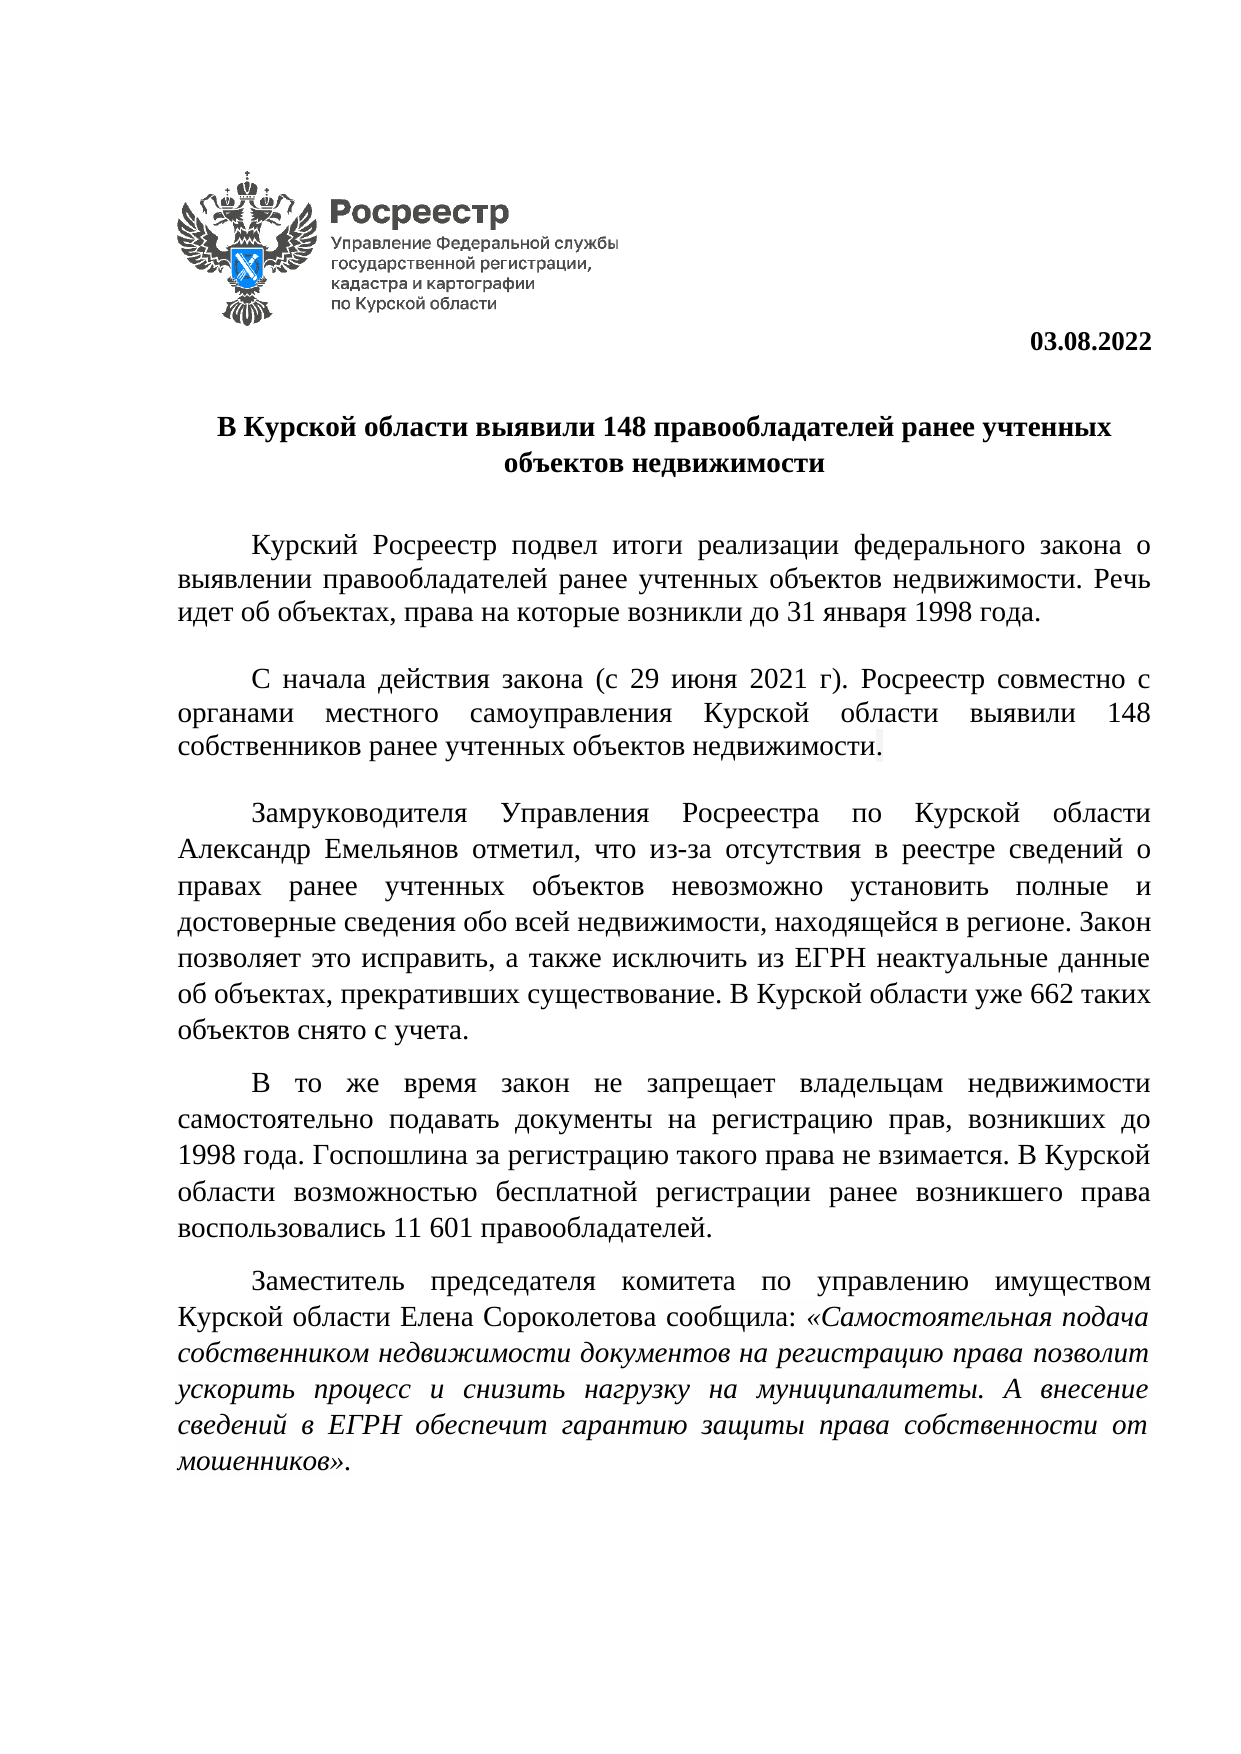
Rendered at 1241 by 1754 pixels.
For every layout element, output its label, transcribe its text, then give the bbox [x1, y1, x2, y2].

text Заместитель председателя комитета по управлению имуществом Курской области Елена Сороколетова сообщила: «Самостоятельная подача собственником недвижимости документов на регистрацию права позволит ускорить процесс и снизить нагрузку на муниципалитеты. А внесение сведений в ЕГРН обеспечит гарантию защиты права собственности от мошенников». [177, 1263, 1152, 1477]
picture [177, 171, 618, 326]
text В то же время закон не запрещает владельцам недвижимости самостоятельно подавать документы на регистрацию прав, возникших до 1998 года. Госпошлина за регистрацию такого права не взимается. В Курской области возможностью бесплатной регистрации ранее возникшего права воспользовались 11 601 правообладателей. [177, 1207, 1152, 1243]
text В то же время закон не запрещает владельцам недвижимости самостоятельно подавать документы на регистрацию прав, возникших до 1998 года. Госпошлина за регистрацию такого права не взимается. В Курской области возможностью бесплатной регистрации ранее возникшего права воспользовались 11 601 правообладателей. [177, 1065, 1152, 1101]
text В Курской области выявили 148 правообладателей ранее учтенных объектов недвижимости [177, 409, 1152, 479]
text Замруководителя Управления Росреестра по Курской области Александр Емельянов отметил, что из-за отсутствия в реестре сведений о правах ранее учтенных объектов невозможно установить полные и достоверные сведения обо всей недвижимости, находящейся в регионе. Закон позволяет это исправить, а также исключить из ЕГРН неактуальные данные об объектах, прекративших существование. В Курской области уже 662 таких объектов снято с учета. [177, 1010, 1152, 1046]
text С начала действия закона (с 29 июня 2021 г). Росреестр совместно с органами местного самоуправления Курской области выявили 148 собственников ранее учтенных объектов недвижимости. [177, 661, 1152, 762]
text Курский Росреестр подвел итоги реализации федерального закона о выявлении правообладателей ранее учтенных объектов недвижимости. Речь идет об объектах, права на которые возникли до 31 января 1998 года. [177, 527, 1152, 628]
text 03.08.2022 [177, 326, 1152, 357]
text Замруководителя Управления Росреестра по Курской области Александр Емельянов отметил, что из-за отсутствия в реестре сведений о правах ранее учтенных объектов невозможно установить полные и достоверные сведения обо всей недвижимости, находящейся в регионе. Закон позволяет это исправить, а также исключить из ЕГРН неактуальные данные об объектах, прекративших существование. В Курской области уже 662 таких объектов снято с учета. [177, 796, 1152, 868]
